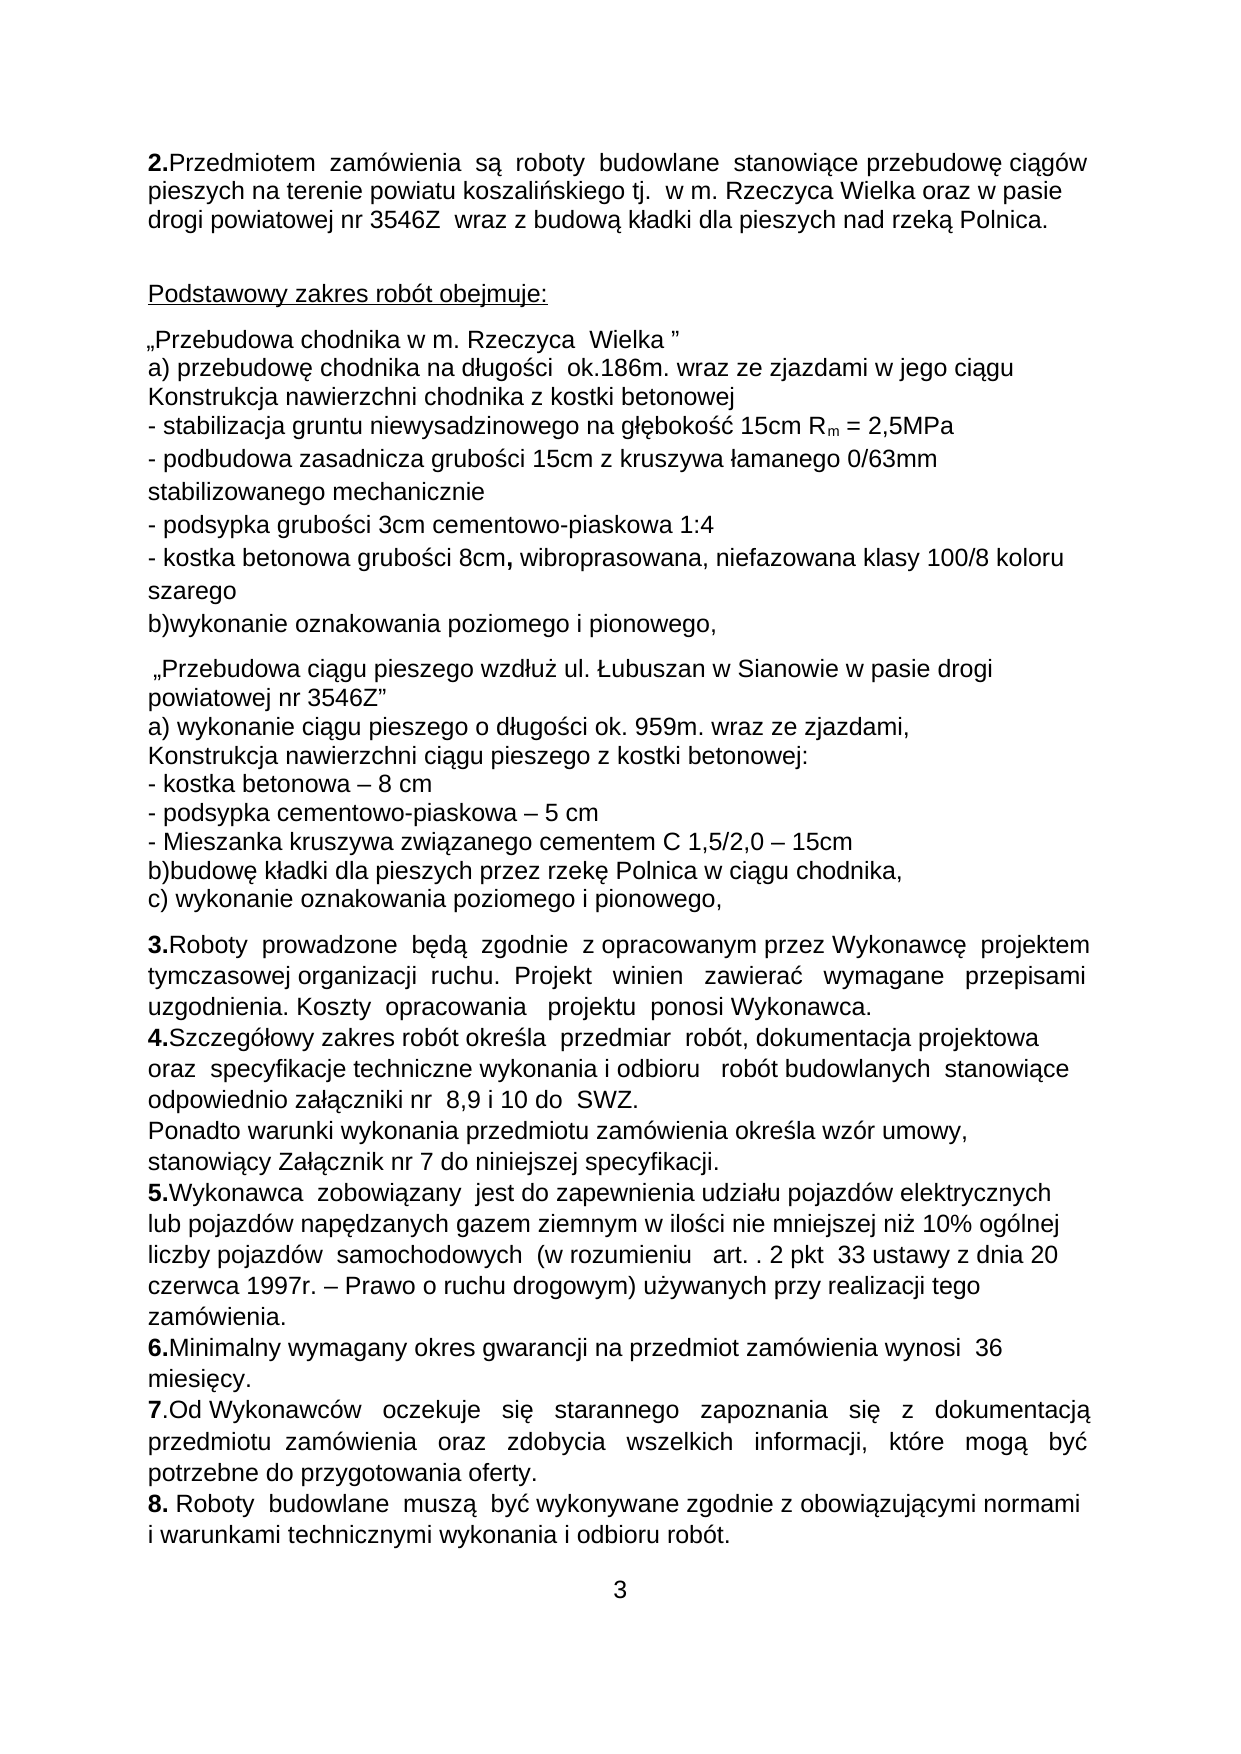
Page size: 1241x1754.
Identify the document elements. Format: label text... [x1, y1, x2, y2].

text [148, 930, 1093, 1548]
text - podsypka cementowo-piaskowa – 5 cm [148, 798, 1093, 827]
text 2.Przedmiotem zamówienia są roboty budowlane stanowiące przebudowę ciągów pieszych na terenie powiatu koszalińskiego tj. w m. Rzeczyca Wielka oraz w pasie drogi powiatowej nr 3546Z wraz z budową kładki dla pieszych nad rzeką Polnica. [148, 148, 1093, 263]
text - stabilizacja gruntu niewysadzinowego na głębokość 15cm Rm = 2,5MPa [148, 411, 1093, 440]
subtitle „Przebudowa ciągu pieszego wzdłuż ul. Łubuszan w Sianowie w pasie drogi powiatowej nr 3546Z” a) wykonanie ciągu pieszego o długości ok. 959m. wraz ze zjazdami, Konstrukcja nawierzchni ciągu pieszego z kostki betonowej: [77, 654, 1093, 769]
text - podbudowa zasadnicza grubości 15cm z kruszywa łamanego 0/63mm stabilizowanego mechanicznie [148, 444, 1093, 506]
text Podstawowy zakres robót obejmuje: [148, 279, 1093, 308]
text - kostka betonowa grubości 8cm, wibroprasowana, niefazowana klasy 100/8 koloru szarego [148, 543, 1093, 605]
text b)wykonanie oznakowania poziomego i pionowego, [148, 609, 1093, 638]
text - kostka betonowa – 8 cm [148, 769, 1093, 798]
text - Mieszanka kruszywa związanego cementem C 1,5/2,0 – 15cm b)budowę kładki dla pieszych przez rzekę Polnica w ciągu chodnika, c) wykonanie oznakowania poziomego i pionowego, [148, 827, 1093, 913]
subtitle „Przebudowa chodnika w m. Rzeczyca Wielka ” a) przebudowę chodnika na długości ok.186m. wraz ze zjazdami w jego ciągu Konstrukcja nawierzchni chodnika z kostki betonowej [77, 325, 1093, 411]
text - podsypka grubości 3cm cementowo-piaskowa 1:4 [148, 510, 1093, 539]
